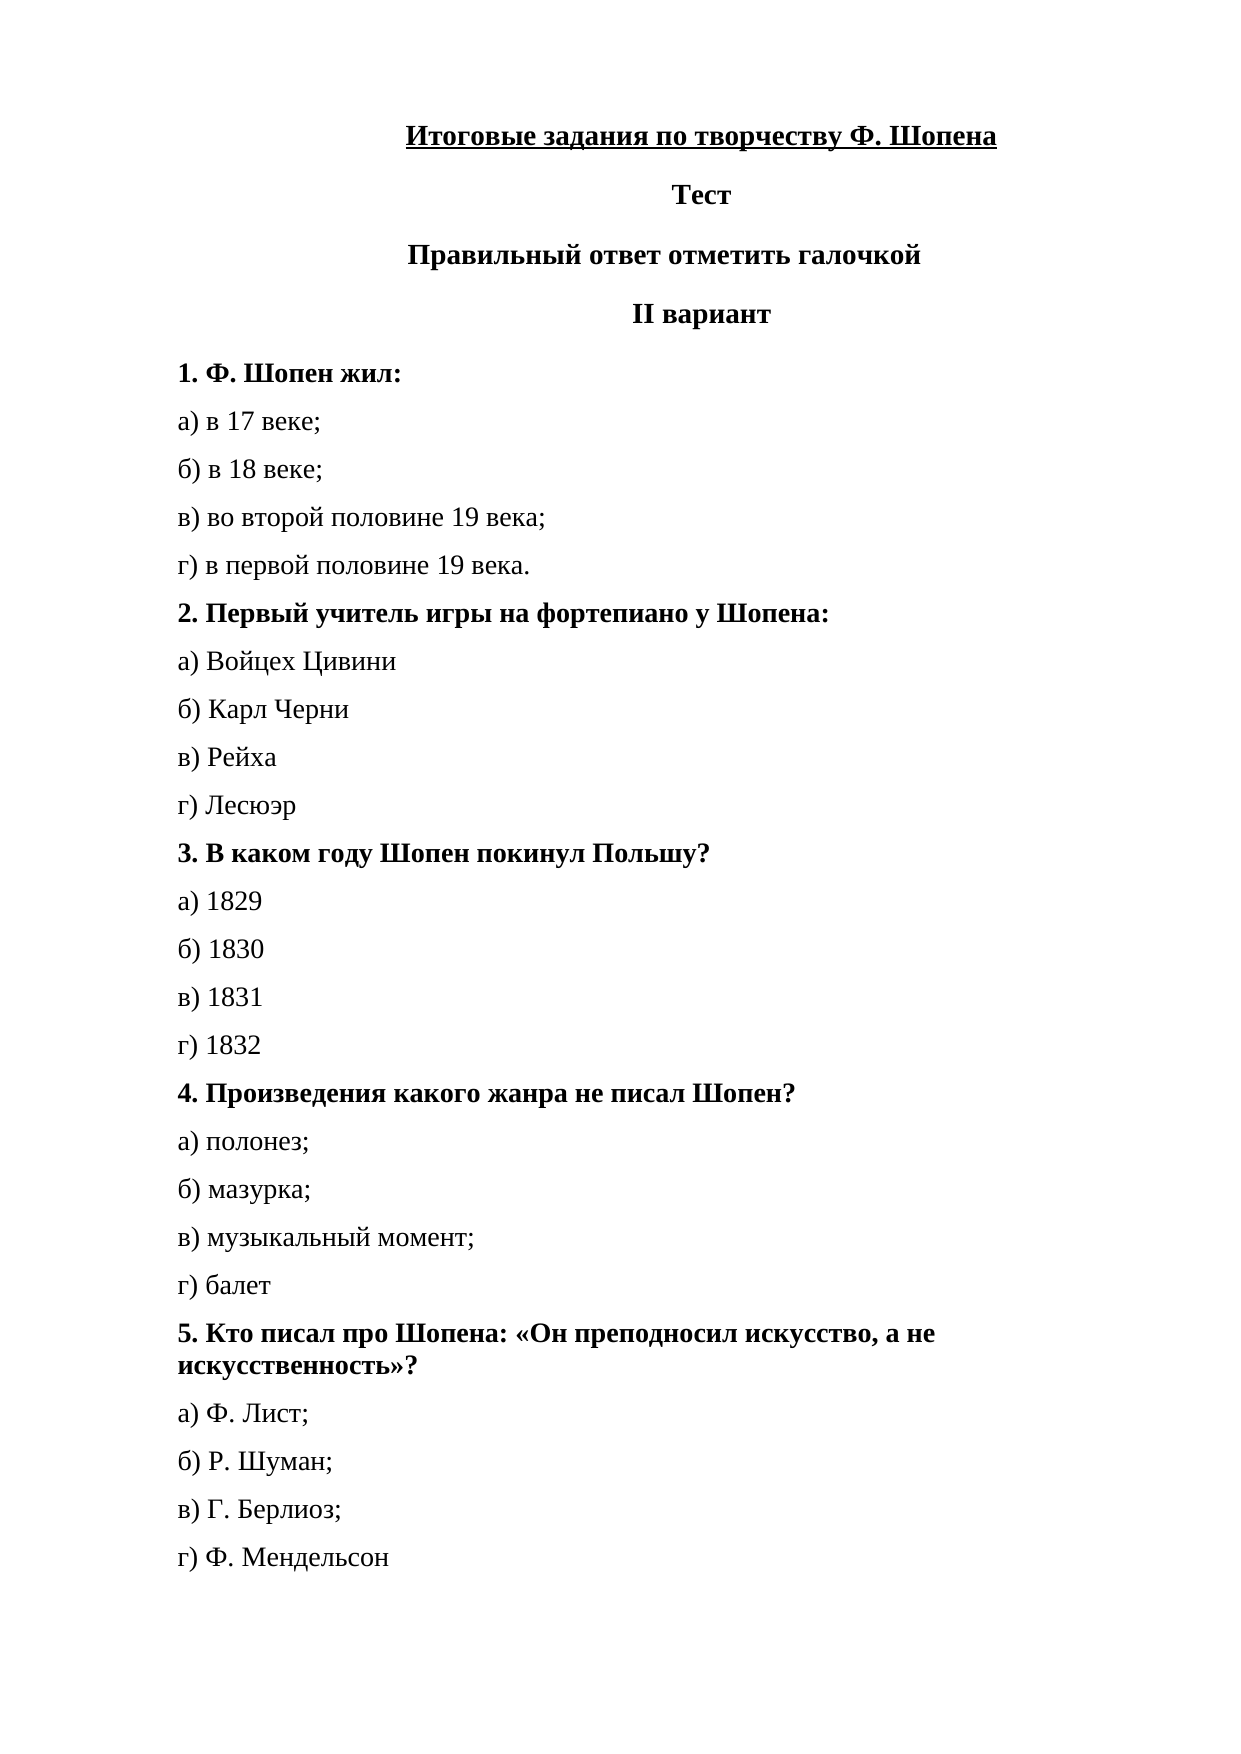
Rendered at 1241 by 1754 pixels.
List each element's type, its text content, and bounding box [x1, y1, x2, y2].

text а) Ф. Лист; [177, 1396, 1152, 1429]
text г) 1832 [177, 1028, 1152, 1060]
text II вариант [177, 296, 1152, 330]
text б) Р. Шуман; [177, 1444, 1152, 1477]
text а) полонез; [177, 1124, 1152, 1156]
text 5. Кто писал про Шопена: «Он преподносил искусство, а не искусственность»? [177, 1316, 1152, 1381]
text г) Ф. Мендельсон [177, 1541, 1152, 1573]
text а) в 17 веке; [177, 404, 1152, 436]
text г) балет [177, 1268, 1152, 1300]
text а) Войцех Цивини [177, 644, 1152, 676]
text Тест [177, 177, 1152, 211]
text 4. Произведения какого жанра не писал Шопен? [177, 1076, 1152, 1108]
text а) 1829 [177, 884, 1152, 916]
text б) 1830 [177, 932, 1152, 964]
text в) 1831 [177, 980, 1152, 1012]
text б) в 18 веке; [177, 452, 1152, 484]
text 2. Первый учитель игры на фортепиано у Шопена: [177, 596, 1152, 628]
text 1. Ф. Шопен жил: [177, 356, 1152, 388]
text б) Карл Черни [177, 692, 1152, 724]
text в) во второй половине 19 века; [177, 500, 1152, 532]
text Итоговые задания по творчеству Ф. Шопена [177, 118, 1152, 152]
text в) Рейха [177, 740, 1152, 772]
text в) музыкальный момент; [177, 1220, 1152, 1252]
text б) мазурка; [177, 1172, 1152, 1204]
text 3. В каком году Шопен покинул Польшу? [177, 836, 1152, 868]
text г) в первой половине 19 века. [177, 548, 1152, 580]
text Правильный ответ отметить галочкой [177, 237, 1152, 270]
text в) Г. Берлиоз; [177, 1492, 1152, 1525]
text г) Лесюэр [177, 788, 1152, 820]
